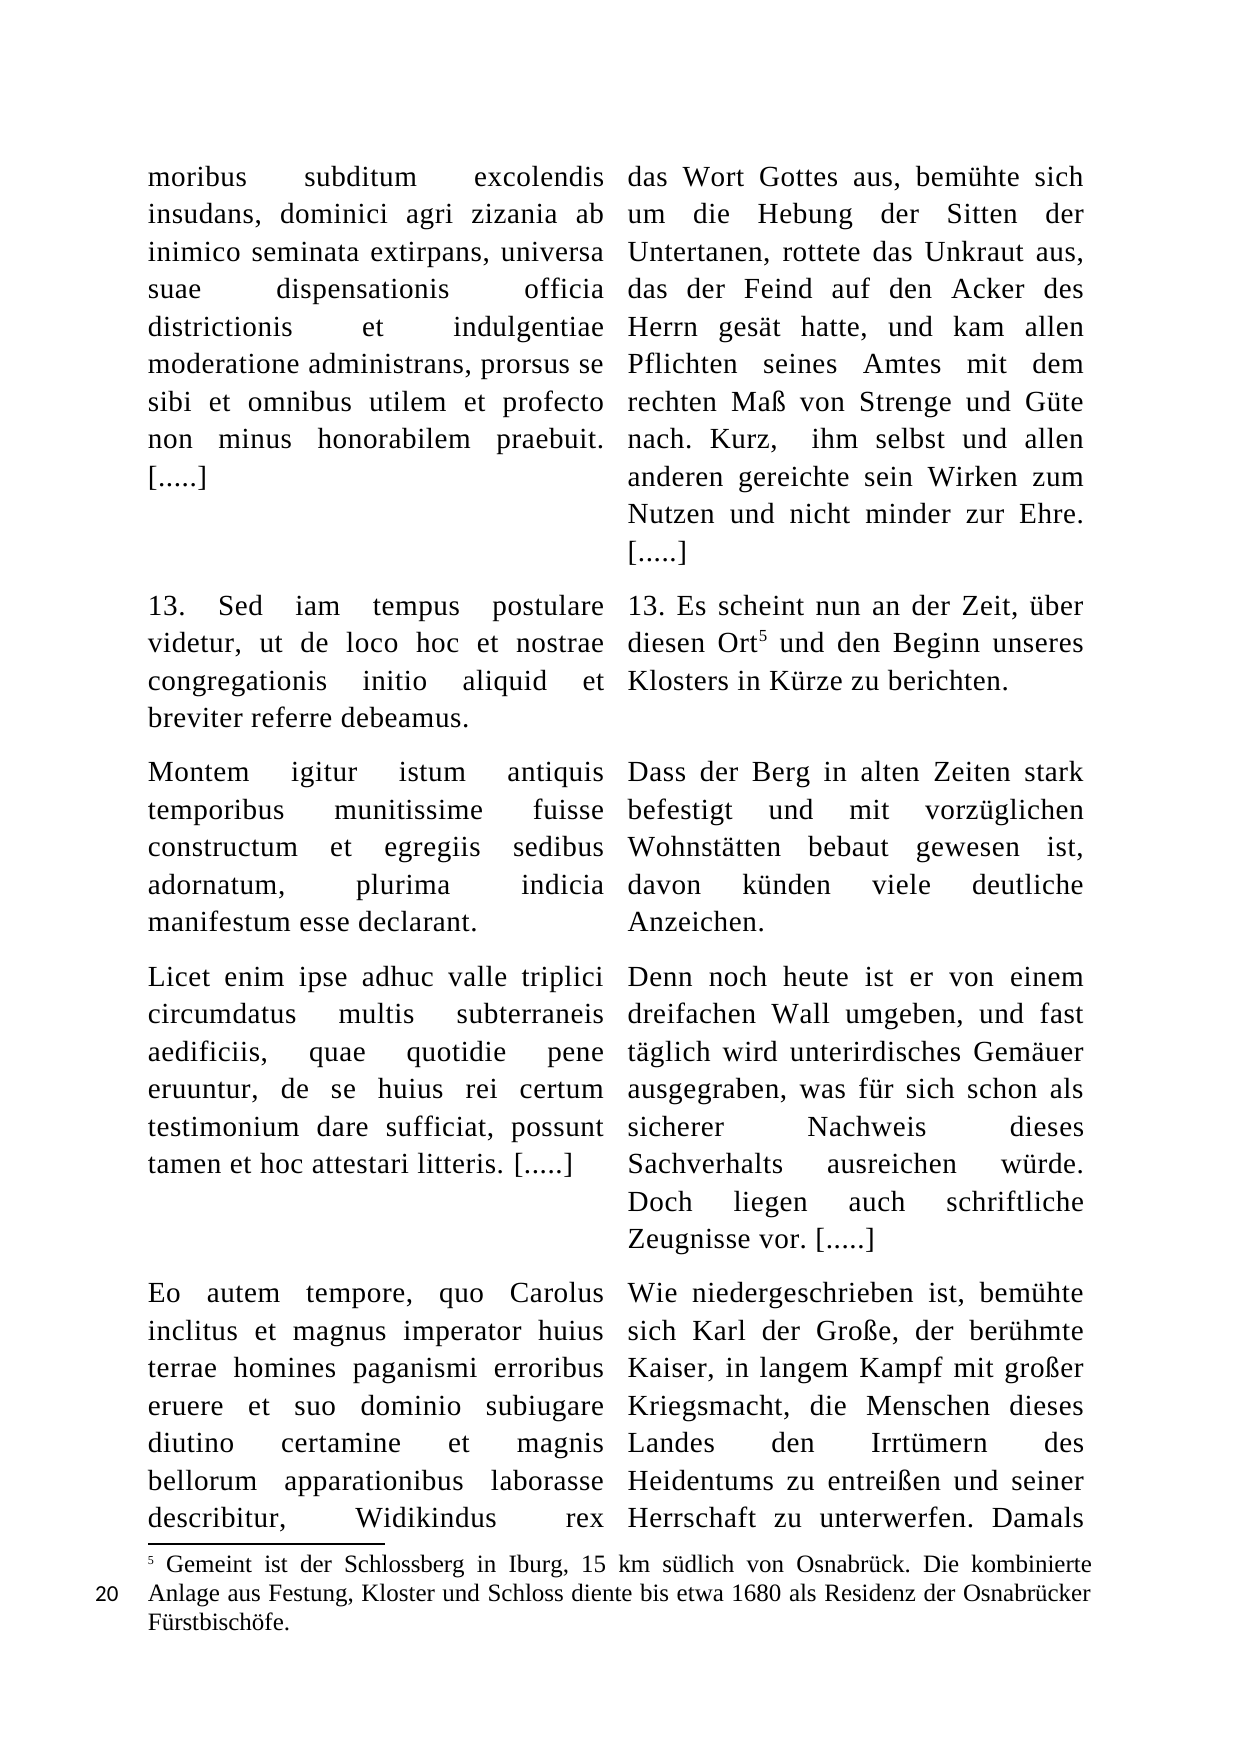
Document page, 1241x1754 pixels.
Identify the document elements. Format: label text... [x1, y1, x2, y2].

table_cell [136, 148, 616, 577]
table_cell 13. Sed iam tempus postulare videtur, ut de loco hoc et nostrae congregationis initio aliquid et breviter referre debeamus. [136, 577, 616, 743]
table_cell Denn noch heute ist er von einem dreifachen Wall umgeben, und fast täglich wird unterirdisches Gemäuer ausgegraben, was für sich schon als sicherer Nachweis dieses Sachverhalts ausreichen würde. Doch liegen auch schriftliche Zeugnisse vor. [.....] [616, 948, 1096, 1264]
table_cell 13. Es scheint nun an der Zeit, über diesen Ort und den Beginn unseres Klosters in Kürze zu berichten. [616, 577, 1096, 743]
table_cell Licet enim ipse adhuc valle triplici circumdatus multis subterraneis aedificiis, quae quotidie pene eruuntur, de se huius rei certum testimonium dare sufficiat, possunt tamen et hoc attestari litteris. [.....] [136, 948, 616, 1264]
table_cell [616, 1264, 1096, 1535]
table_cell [136, 1264, 616, 1535]
table_cell Dass der Berg in alten Zeiten stark befestigt und mit vorzüglichen Wohnstätten bebaut gewesen ist, davon künden viele deutliche Anzeichen. [616, 744, 1096, 948]
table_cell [616, 148, 1096, 577]
table_cell Montem igitur istum antiquis temporibus munitissime fuisse constructum et egregiis sedibus adornatum, plurima indicia manifestum esse declarant. [136, 744, 616, 948]
